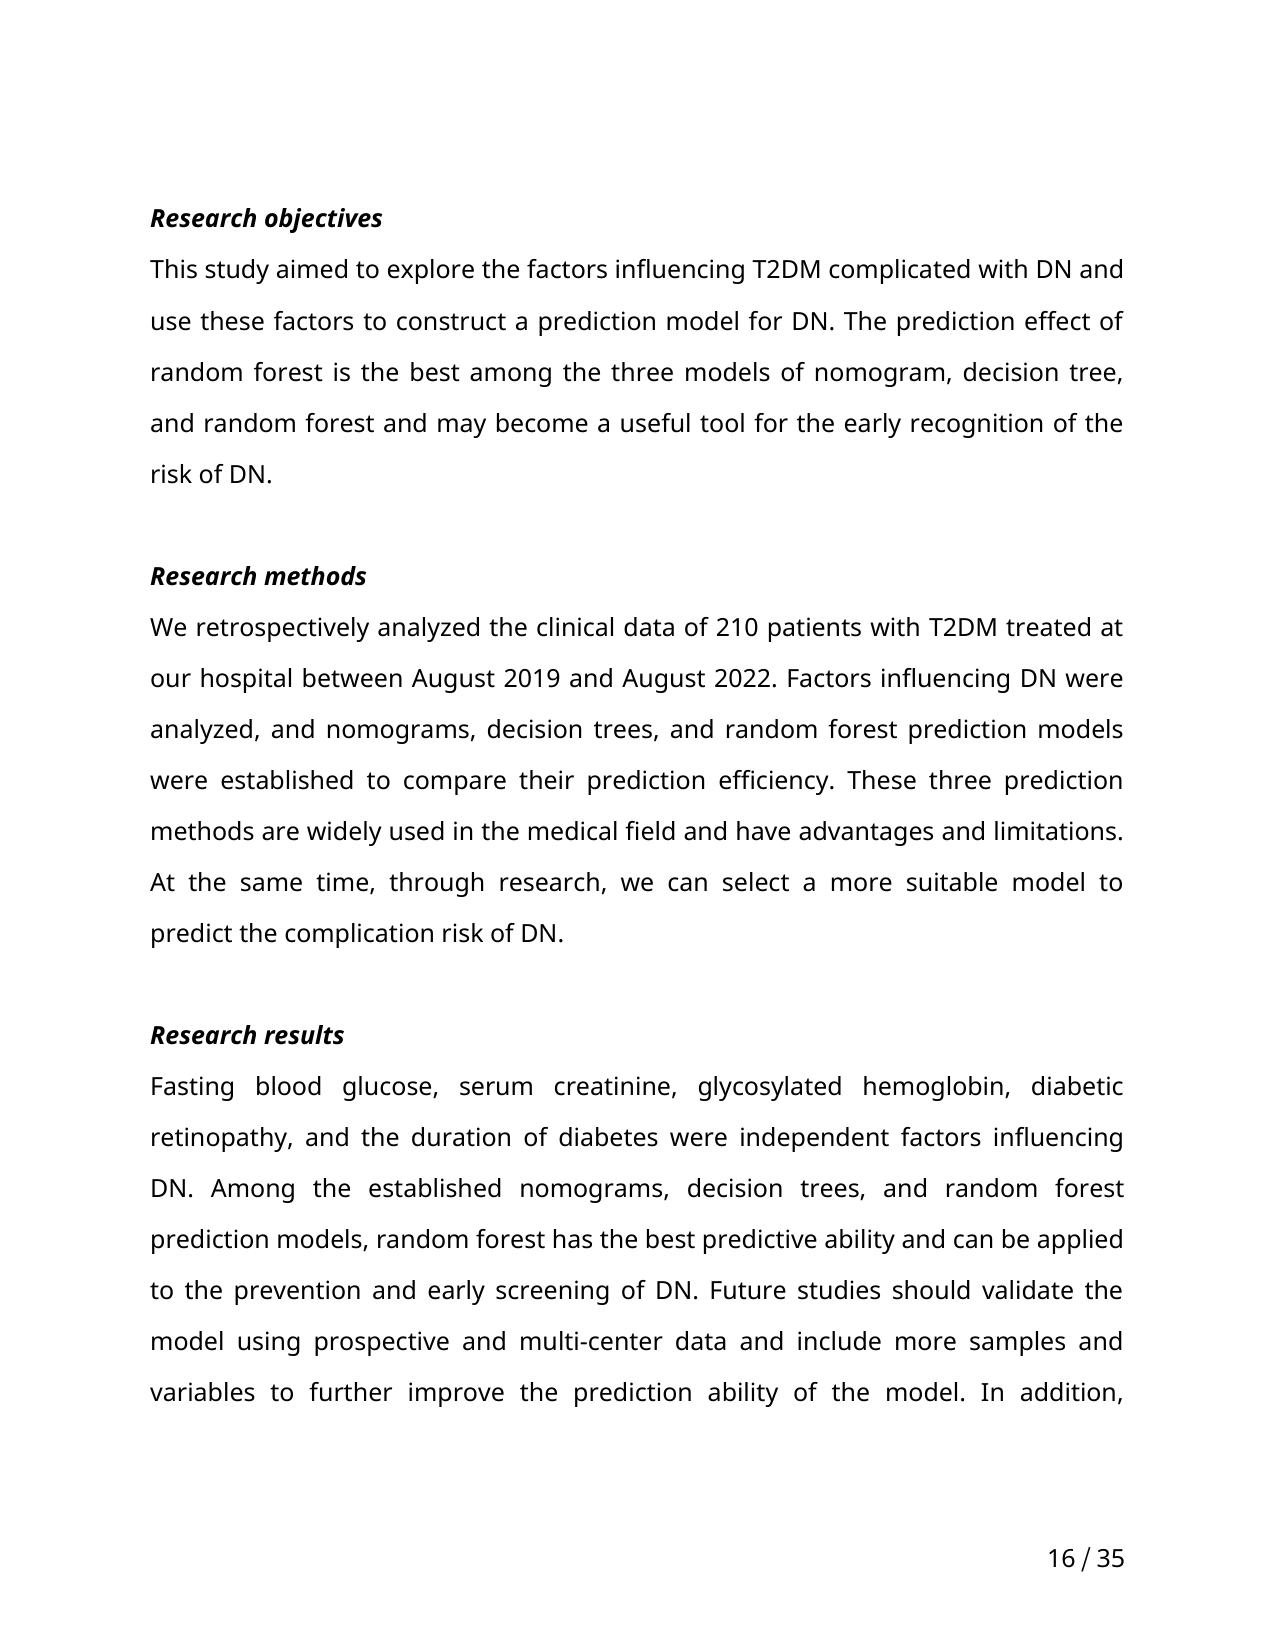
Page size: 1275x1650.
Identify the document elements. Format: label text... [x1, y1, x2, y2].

text Research results [150, 1018, 1125, 1052]
text Research objectives [150, 201, 1125, 235]
text We retrospectively analyzed the clinical data of 210 patients with T2DM treated at our hospital between August 2019 and August 2022. Factors influencing DN were analyzed, and nomograms, decision trees, and random forest prediction models were established to compare their prediction efficiency. These three prediction methods are widely used in the medical field and have advantages and limitations. At the same time, through research, we can select a more suitable model to predict the complication risk of DN. [150, 609, 1125, 950]
text This study aimed to explore the factors influencing T2DM complicated with DN and use these factors to construct a prediction model for DN. The prediction effect of random forest is the best among the three models of nomogram, decision tree, and random forest and may become a useful tool for the early recognition of the risk of DN. [150, 252, 1125, 490]
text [150, 1069, 1125, 1409]
text Research methods [150, 558, 1125, 592]
